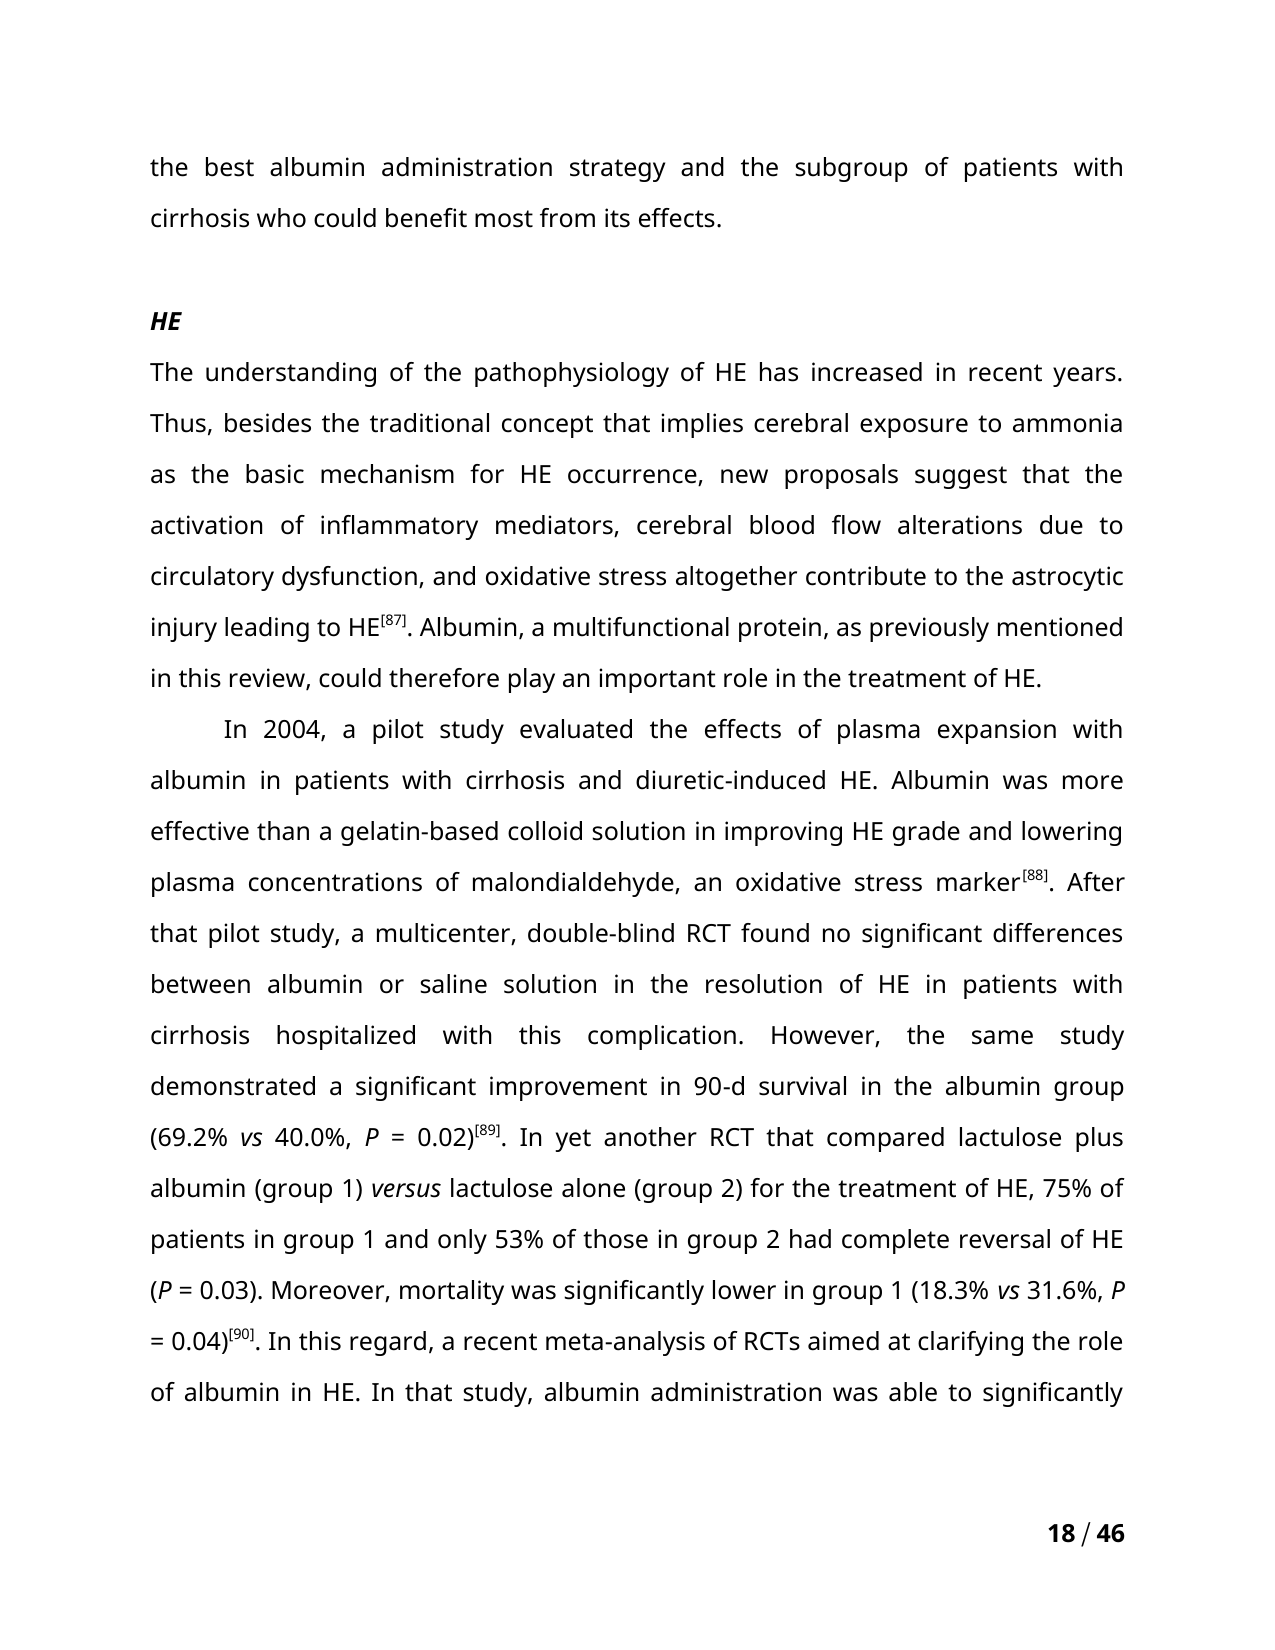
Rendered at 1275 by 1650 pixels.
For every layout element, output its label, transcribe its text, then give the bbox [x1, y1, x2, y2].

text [150, 150, 1125, 235]
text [150, 711, 1125, 1409]
text The understanding of the pathophysiology of HE has increased in recent years. Thus, besides the traditional concept that implies cerebral exposure to ammonia as the basic mechanism for HE occurrence, new proposals suggest that the activation of inflammatory mediators, cerebral blood flow alterations due to circulatory dysfunction, and oxidative stress altogether contribute to the astrocytic injury leading to HE[87]. Albumin, a multifunctional protein, as previously mentioned in this review, could therefore play an important role in the treatment of HE. [150, 354, 1125, 694]
text HE [150, 303, 1125, 337]
